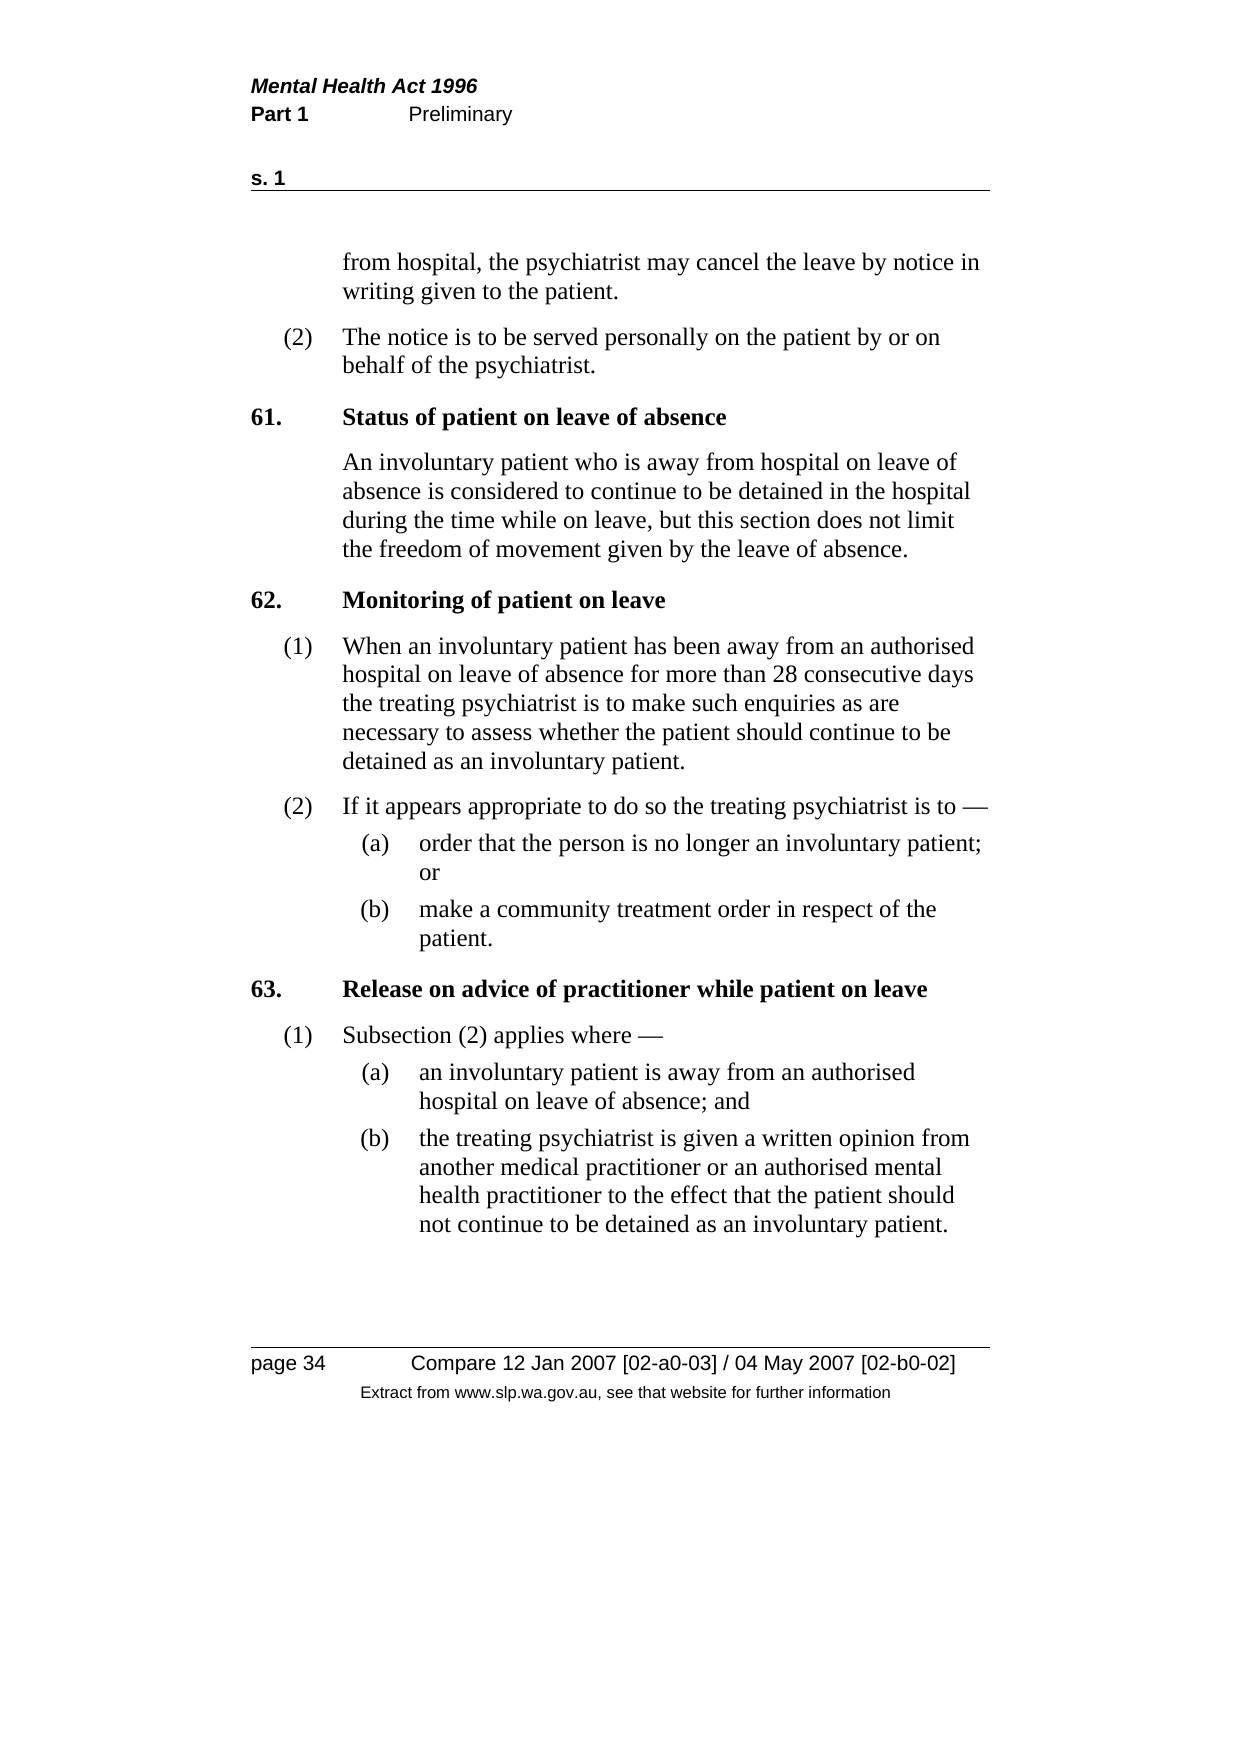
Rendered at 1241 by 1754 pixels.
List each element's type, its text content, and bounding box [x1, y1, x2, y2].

subtitle 62. Monitoring of patient on leave [251, 585, 990, 614]
text (b) make a community treatment order in respect of the patient. [251, 894, 990, 952]
text An involuntary patient who is away from hospital on leave of absence is considered to continue to be detained in the hospital during the time while on leave, but this section does not limit the freedom of movement given by the leave of absence. [251, 447, 990, 562]
text (2) The notice is to be served personally on the patient by or on behalf of the psychiatrist. [251, 322, 990, 379]
text (1) When an involuntary patient has been away from an authorised hospital on leave of absence for more than 28 consecutive days the treating psychiatrist is to make such enquiries as are necessary to assess whether the patient should continue to be detained as an involuntary patient. [251, 631, 990, 774]
text (a) order that the person is no longer an involuntary patient; or [251, 828, 990, 886]
text (2) If it appears appropriate to do so the treating psychiatrist is to — [251, 791, 990, 820]
subtitle 61. Status of patient on leave of absence [251, 402, 990, 431]
text (b) the treating psychiatrist is given a written opinion from another medical practitioner or an authorised mental health practitioner to the effect that the patient should not continue to be detained as an involuntary patient. [251, 1123, 990, 1238]
text (a) an involuntary patient is away from an authorised hospital on leave of absence; and [251, 1057, 990, 1114]
subtitle 63. Release on advice of practitioner while patient on leave [251, 974, 990, 1003]
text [251, 247, 990, 305]
text (1) Subsection (2) applies where — [251, 1020, 990, 1049]
